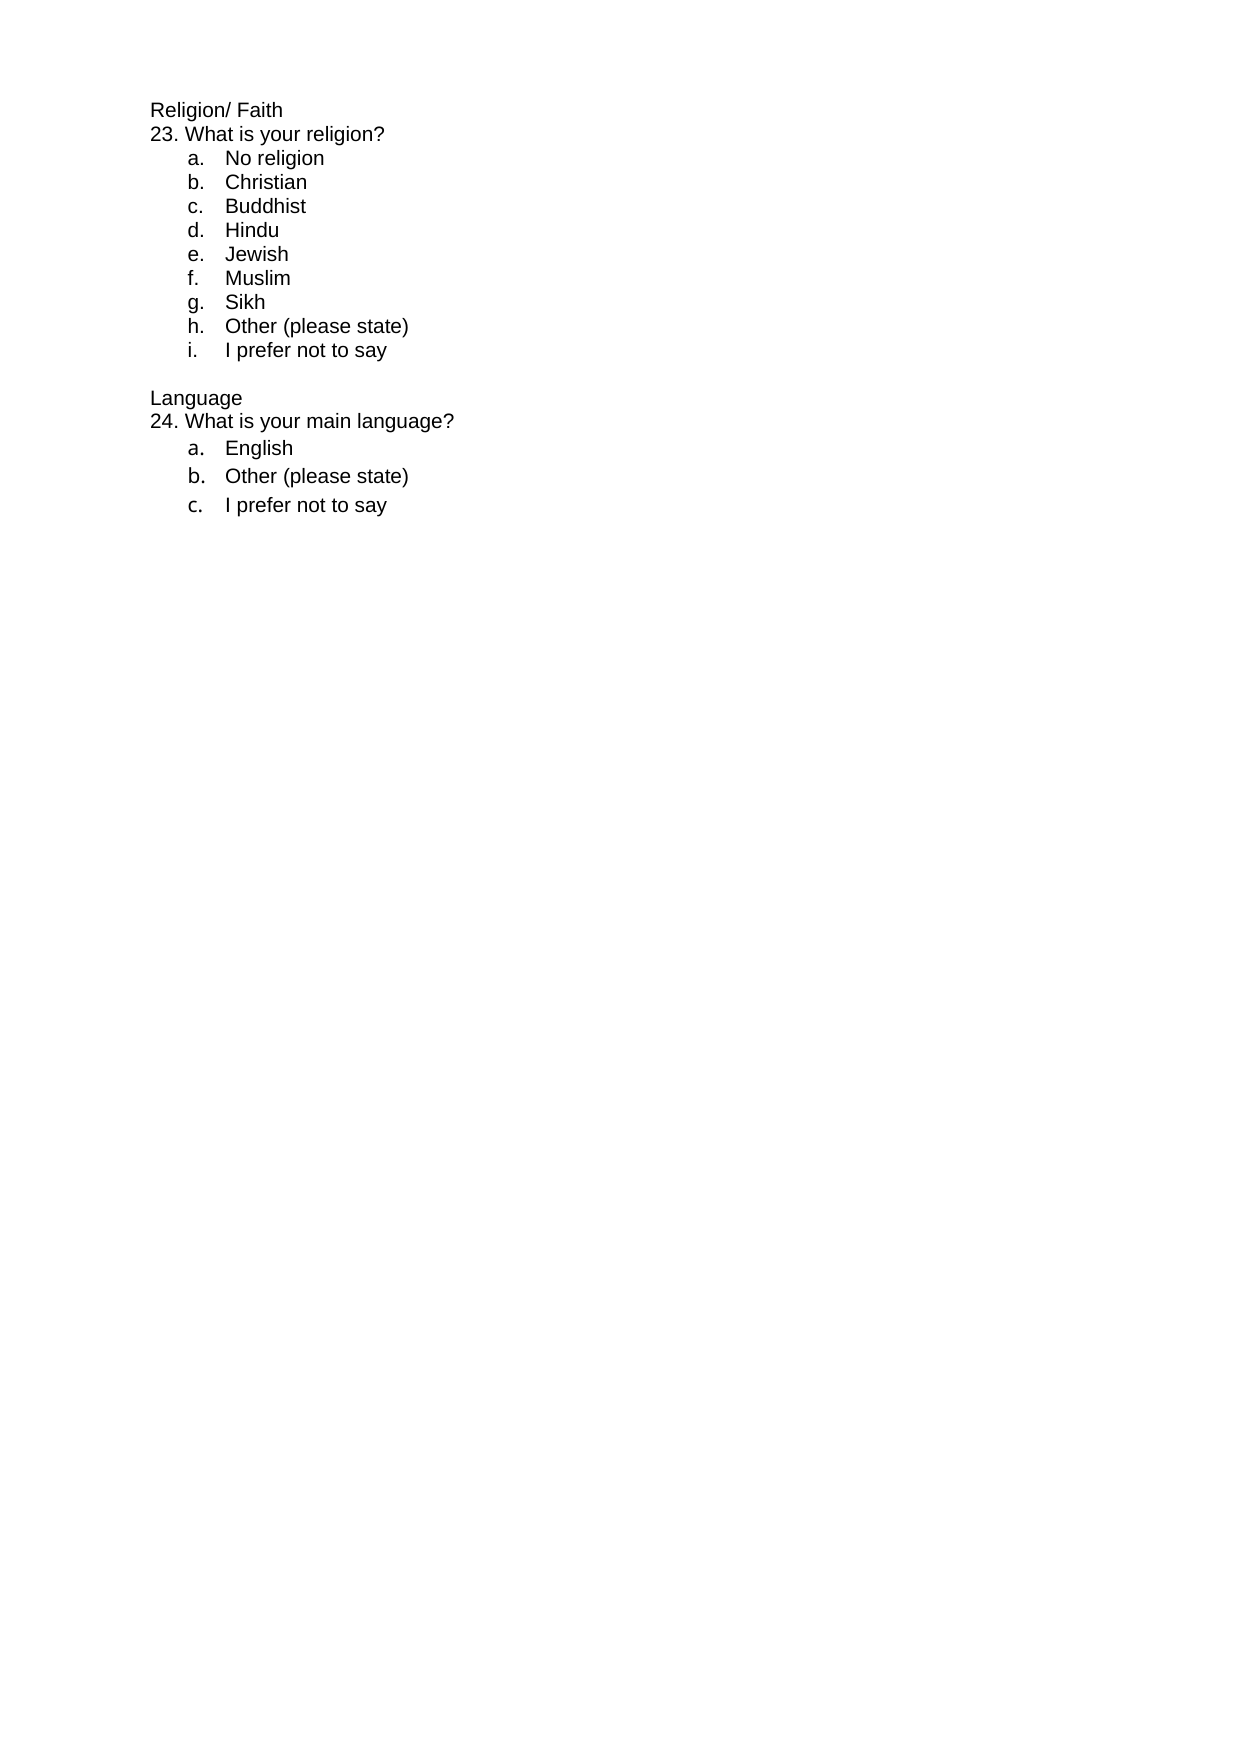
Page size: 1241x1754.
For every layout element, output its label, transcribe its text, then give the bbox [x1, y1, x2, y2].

text 24. What is your main language? [150, 409, 1090, 433]
list Hindu [187, 218, 1090, 242]
list Buddhist [187, 194, 1090, 218]
list English [187, 433, 1090, 462]
text Religion/ Faith [150, 98, 1090, 122]
list Other (please state) [187, 313, 1090, 337]
list I prefer not to say [187, 490, 1090, 518]
list Jewish [187, 242, 1090, 266]
list Other (please state) [187, 462, 1090, 490]
list Muslim [187, 266, 1090, 289]
list I prefer not to say [187, 337, 1090, 361]
list Christian [187, 170, 1090, 194]
text Language [150, 385, 1090, 409]
text 23. What is your religion? [150, 122, 1090, 146]
list No religion [187, 146, 1090, 170]
list Sikh [187, 289, 1090, 313]
